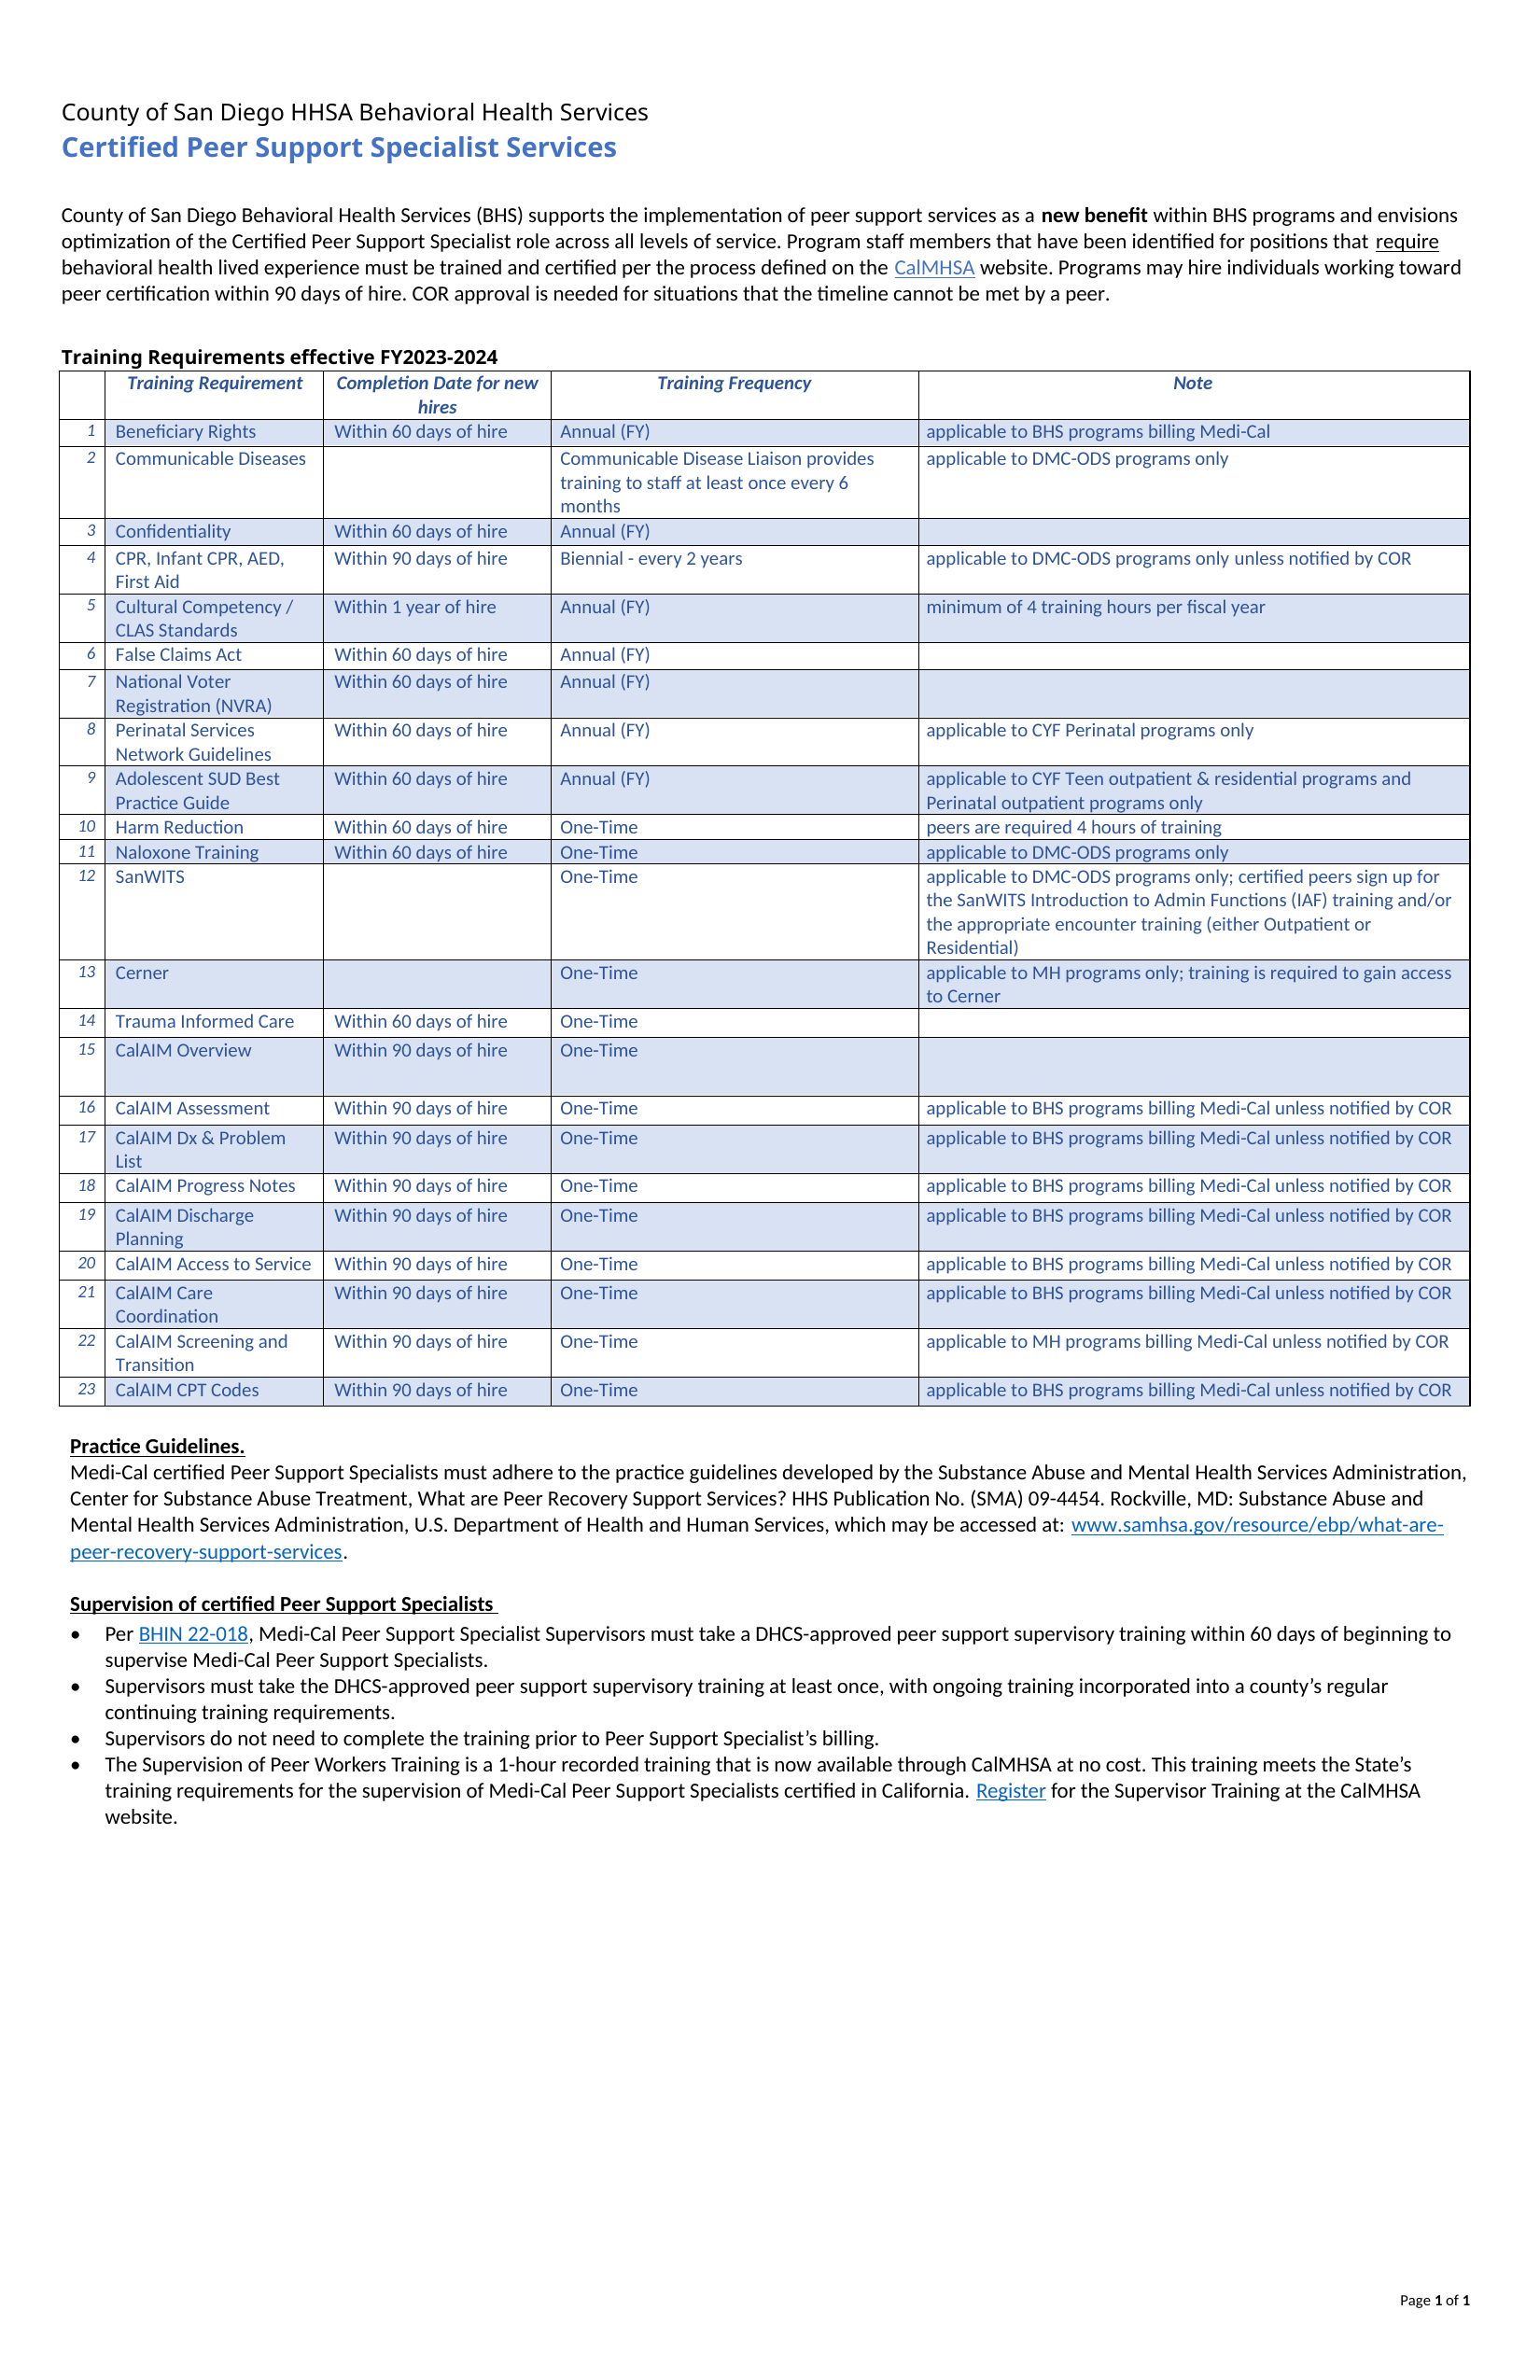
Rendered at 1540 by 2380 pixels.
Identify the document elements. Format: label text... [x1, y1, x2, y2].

table_cell 14 [60, 1009, 105, 1037]
table_cell applicable to BHS programs billing Medi-Cal unless notified by COR [919, 1203, 1469, 1251]
table_cell One-Time [552, 1038, 918, 1095]
table_cell Within 90 days of hire [324, 1378, 551, 1406]
table_cell Confidentiality [105, 519, 323, 545]
table_cell 15 [60, 1038, 105, 1095]
table_cell CalAIM Overview [105, 1038, 323, 1095]
table_cell Cultural Competency / CLAS Standards [105, 595, 323, 642]
table_cell applicable to DMC-ODS programs only [919, 447, 1469, 518]
table_cell One-Time [552, 960, 918, 1008]
table_cell Within 60 days of hire [324, 519, 551, 545]
table_cell Within 90 days of hire [324, 546, 551, 594]
table_cell Within 90 days of hire [324, 1203, 551, 1251]
table_cell 9 [60, 766, 105, 814]
table_header Training Requirement [105, 371, 323, 418]
table_cell peers are required 4 hours of training [919, 815, 1469, 839]
table_cell Annual (FY) [552, 766, 918, 814]
table_cell [919, 519, 1469, 545]
table_cell Within 90 days of hire [324, 1038, 551, 1095]
table_cell [324, 447, 551, 518]
list The Supervision of Peer Workers Training is a 1-hour recorded training that is now available through CalMHSA at no cost. This training meets the State’s training requirements for the supervision of Medi-Cal Peer Support Specialists certified in California. Register for the Supervisor Training at the CalMHSA website. [70, 1751, 1470, 1829]
table_cell CalAIM Discharge Planning [105, 1203, 323, 1251]
text Supervision of certified Peer Support Specialists [70, 1590, 1470, 1617]
table_cell Perinatal Services Network Guidelines [105, 719, 323, 765]
table_cell 7 [60, 670, 105, 717]
table_cell [919, 670, 1469, 717]
table_cell CPR, Infant CPR, AED, First Aid [105, 546, 323, 594]
table_cell 23 [60, 1378, 105, 1406]
table_cell 4 [60, 546, 105, 594]
table_header Completion Date for new hires [324, 371, 551, 418]
table_cell Within 90 days of hire [324, 1097, 551, 1125]
list Per BHIN 22-018, Medi-Cal Peer Support Specialist Supervisors must take a DHCS-approved peer support supervisory training within 60 days of beginning to supervise Medi-Cal Peer Support Specialists. [70, 1620, 1470, 1673]
table_cell Annual (FY) [552, 519, 918, 545]
table_cell 18 [60, 1174, 105, 1202]
table_cell Within 90 days of hire [324, 1174, 551, 1202]
table_cell Within 60 days of hire [324, 643, 551, 669]
table_cell CalAIM Assessment [105, 1097, 323, 1125]
table_cell applicable to DMC-ODS programs only [919, 840, 1469, 863]
table_cell [919, 643, 1469, 669]
table_cell Harm Reduction [105, 815, 323, 839]
table_cell 1 [60, 420, 105, 445]
table_cell Annual (FY) [552, 595, 918, 642]
table_cell SanWITS [105, 864, 323, 959]
text Medi-Cal certified Peer Support Specialists must adhere to the practice guidelines developed by the Substance Abuse and Mental Health Services Administration, Center for Substance Abuse Treatment, What are Peer Recovery Support Services? HHS Publication No. (SMA) 09-4454. Rockville, MD: Substance Abuse and Mental Health Services Administration, U.S. Department of Health and Human Services, which may be accessed at: www.samhsa.gov/resource/ebp/what-are-peer-recovery-support-services. [70, 1459, 1470, 1564]
table_cell 11 [60, 840, 105, 863]
table_cell One-Time [552, 1252, 918, 1280]
table_cell 13 [60, 960, 105, 1008]
table_cell applicable to DMC-ODS programs only; certified peers sign up for the SanWITS Introduction to Admin Functions (IAF) training and/or the appropriate encounter training (either Outpatient or Residential) [919, 864, 1469, 959]
table_cell CalAIM Access to Service [105, 1252, 323, 1280]
table_cell Annual (FY) [552, 643, 918, 669]
table_cell Within 90 days of hire [324, 1126, 551, 1173]
list Supervisors do not need to complete the training prior to Peer Support Specialist’s billing. [70, 1725, 1470, 1751]
table_cell Communicable Diseases [105, 447, 323, 518]
text County of San Diego Behavioral Health Services (BHS) supports the implementation of peer support services as a new benefit within BHS programs and envisions optimization of the Certified Peer Support Specialist role across all levels of service. Program staff members that have been identified for positions that require behavioral health lived experience must be trained and certified per the process defined on the CalMHSA website. Programs may hire individuals working toward peer certification within 90 days of hire. COR approval is needed for situations that the timeline cannot be met by a peer. [62, 202, 1470, 306]
table_cell applicable to MH programs only; training is required to gain access to Cerner [919, 960, 1469, 1008]
table_cell applicable to BHS programs billing Medi-Cal unless notified by COR [919, 1097, 1469, 1125]
table_cell minimum of 4 training hours per fiscal year [919, 595, 1469, 642]
table_cell 2 [60, 447, 105, 518]
text County of San Diego HHSA Behavioral Health Services [62, 96, 1470, 128]
table_cell CalAIM Progress Notes [105, 1174, 323, 1202]
table_cell applicable to BHS programs billing Medi-Cal unless notified by COR [919, 1174, 1469, 1202]
table_cell 17 [60, 1126, 105, 1173]
table_cell Within 90 days of hire [324, 1252, 551, 1280]
table_cell One-Time [552, 1281, 918, 1328]
table_header Training Frequency [552, 371, 918, 418]
table_cell applicable to BHS programs billing Medi-Cal unless notified by COR [919, 1252, 1469, 1280]
table_cell 8 [60, 719, 105, 765]
table_cell One-Time [552, 1378, 918, 1406]
table_cell CalAIM CPT Codes [105, 1378, 323, 1406]
table_cell [324, 960, 551, 1008]
table_cell applicable to MH programs billing Medi-Cal unless notified by COR [919, 1329, 1469, 1377]
table_cell applicable to BHS programs billing Medi-Cal unless notified by COR [919, 1281, 1469, 1328]
table_cell Within 90 days of hire [324, 1281, 551, 1328]
table_cell National Voter Registration (NVRA) [105, 670, 323, 717]
table_cell Within 60 days of hire [324, 766, 551, 814]
table_cell One-Time [552, 1203, 918, 1251]
table_cell 5 [60, 595, 105, 642]
table_cell applicable to CYF Perinatal programs only [919, 719, 1469, 765]
table_cell 12 [60, 864, 105, 959]
table_cell 10 [60, 815, 105, 839]
table_cell applicable to CYF Teen outpatient & residential programs and Perinatal outpatient programs only [919, 766, 1469, 814]
table_cell Naloxone Training [105, 840, 323, 863]
table_cell 3 [60, 519, 105, 545]
table_cell One-Time [552, 864, 918, 959]
table_cell Within 90 days of hire [324, 1329, 551, 1377]
table_cell One-Time [552, 815, 918, 839]
text Training Requirements effective FY2023-2024 [62, 343, 1470, 371]
table_cell 22 [60, 1329, 105, 1377]
table_cell 16 [60, 1097, 105, 1125]
table_cell One-Time [552, 1009, 918, 1037]
table_cell Within 60 days of hire [324, 840, 551, 863]
table_cell Within 60 days of hire [324, 815, 551, 839]
table_cell Beneficiary Rights [105, 420, 323, 445]
table_cell 19 [60, 1203, 105, 1251]
table_header Note [919, 371, 1469, 418]
table_cell applicable to BHS programs billing Medi-Cal unless notified by COR [919, 1126, 1469, 1173]
table_cell False Claims Act [105, 643, 323, 669]
table_cell applicable to DMC-ODS programs only unless notified by COR [919, 546, 1469, 594]
table_cell applicable to BHS programs billing Medi-Cal [919, 420, 1469, 445]
table_cell Cerner [105, 960, 323, 1008]
text Certified Peer Support Specialist Services [62, 128, 1470, 165]
table_header [60, 371, 105, 418]
text Practice Guidelines. [70, 1434, 1470, 1459]
table_cell Within 1 year of hire [324, 595, 551, 642]
table_cell Communicable Disease Liaison provides training to staff at least once every 6 months [552, 447, 918, 518]
table_cell 21 [60, 1281, 105, 1328]
table_cell Annual (FY) [552, 719, 918, 765]
table_cell CalAIM Screening and Transition [105, 1329, 323, 1377]
table_cell One-Time [552, 1097, 918, 1125]
table_cell [324, 864, 551, 959]
table_cell One-Time [552, 840, 918, 863]
list Supervisors must take the DHCS-approved peer support supervisory training at least once, with ongoing training incorporated into a county’s regular continuing training requirements. [70, 1673, 1470, 1725]
table_cell 6 [60, 643, 105, 669]
table_cell Within 60 days of hire [324, 1009, 551, 1037]
table_cell Annual (FY) [552, 670, 918, 717]
table_cell [919, 1009, 1469, 1037]
table_cell Adolescent SUD Best Practice Guide [105, 766, 323, 814]
table_cell One-Time [552, 1126, 918, 1173]
table_cell Biennial - every 2 years [552, 546, 918, 594]
table_cell Within 60 days of hire [324, 719, 551, 765]
table_cell Trauma Informed Care [105, 1009, 323, 1037]
table_cell CalAIM Care Coordination [105, 1281, 323, 1328]
table_cell One-Time [552, 1174, 918, 1202]
table_cell applicable to BHS programs billing Medi-Cal unless notified by COR [919, 1378, 1469, 1406]
table_cell Within 60 days of hire [324, 420, 551, 445]
table_cell CalAIM Dx & Problem List [105, 1126, 323, 1173]
table_cell [919, 1038, 1469, 1095]
table_cell One-Time [552, 1329, 918, 1377]
table_cell Annual (FY) [552, 420, 918, 445]
table_cell Within 60 days of hire [324, 670, 551, 717]
table_cell 20 [60, 1252, 105, 1280]
